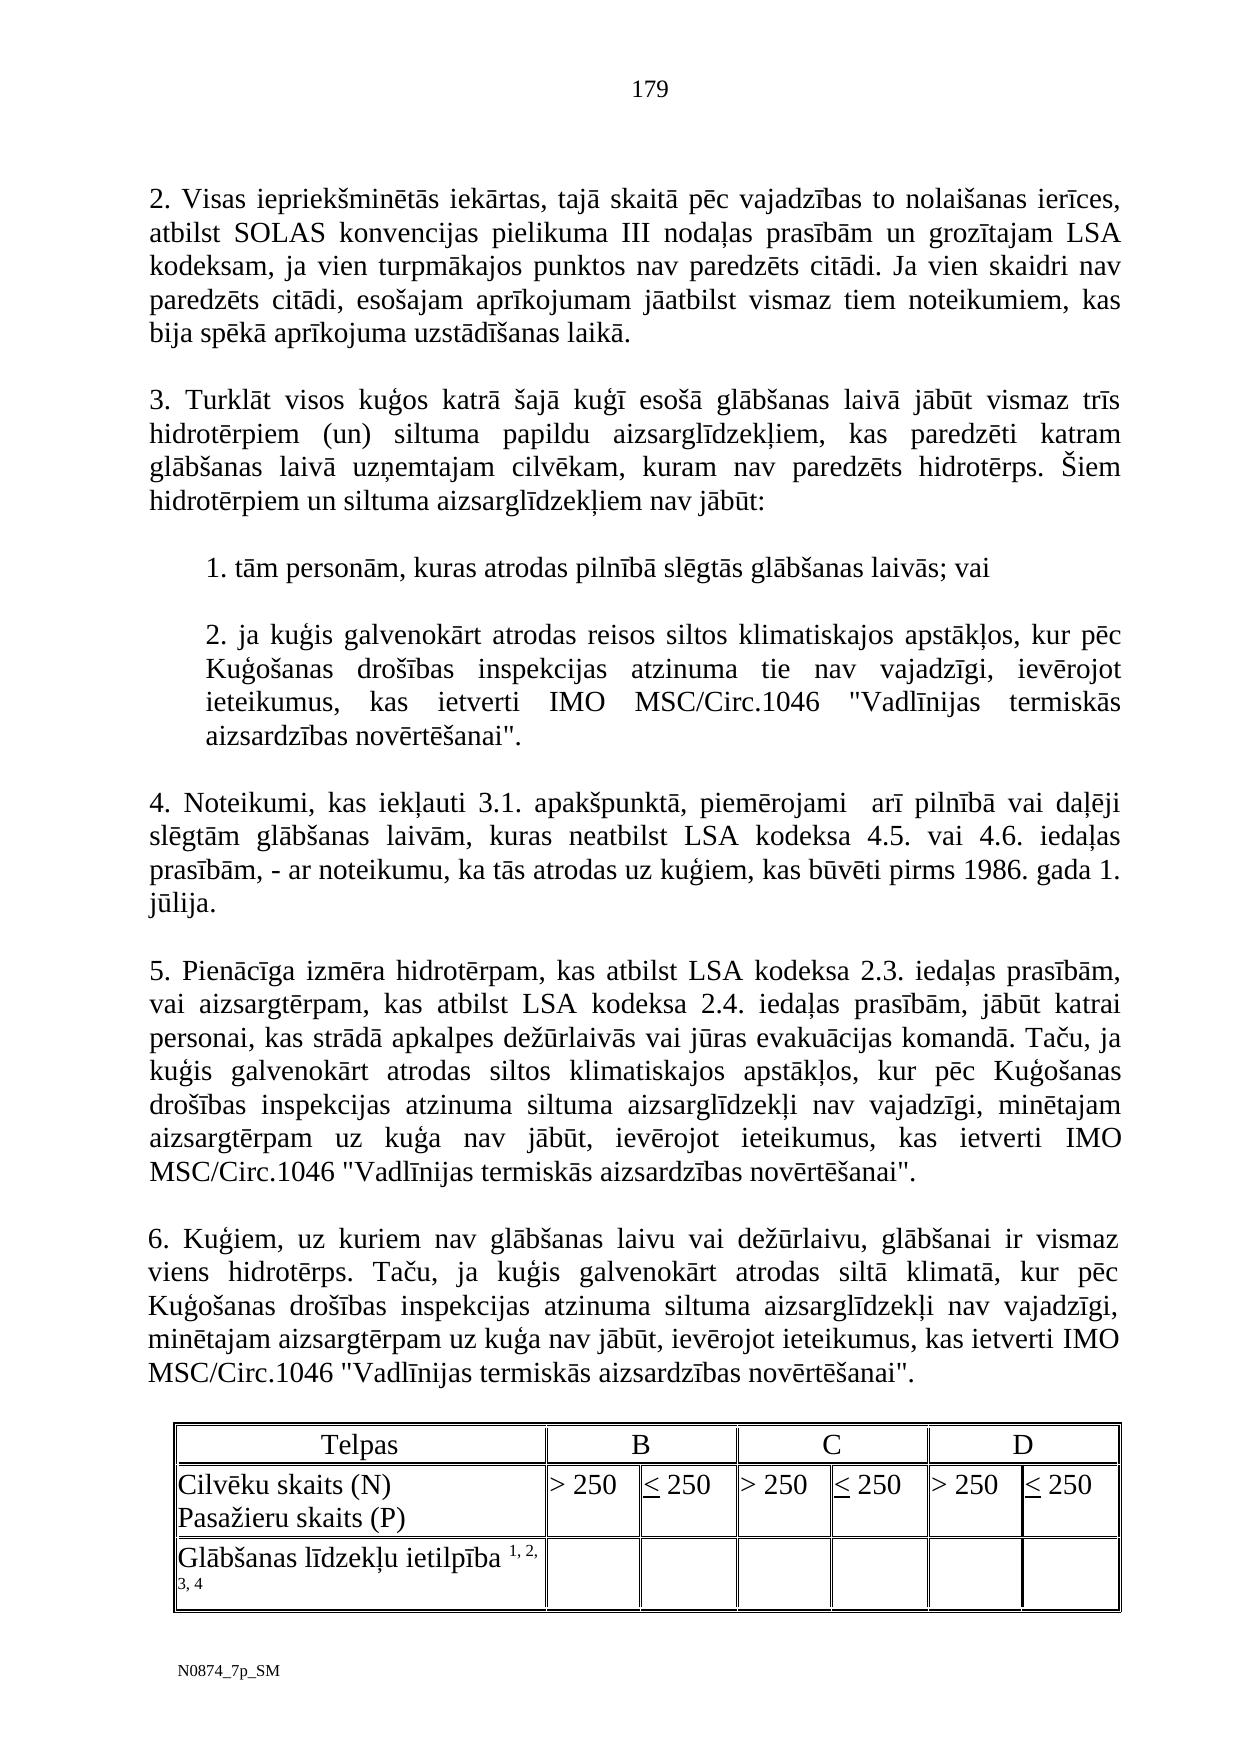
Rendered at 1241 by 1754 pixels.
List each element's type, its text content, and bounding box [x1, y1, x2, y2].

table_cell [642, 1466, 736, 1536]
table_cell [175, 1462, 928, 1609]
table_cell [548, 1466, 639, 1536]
text 5. Pienācīga izmēra hidrotērpam, kas atbilst LSA kodeksa 2.3. iedaļas prasībām, vai aizsargtērpam, kas atbilst LSA kodeksa 2.4. iedaļas prasībām, jābūt katrai personai, kas strādā apkalpes dežūrlaivās vai jūras evakuācijas komandā. Taču, ja kuģis galvenokārt atrodas siltos klimatiskajos apstākļos, kur pēc Kuģošanas drošības inspekcijas atzinuma siltuma aizsarglīdzekļi nav vajadzīgi, minētajam aizsargtērpam uz kuģa nav jābūt, ievērojot ieteikumus, kas ietverti IMO MSC/Circ.1046 "Vadlīnijas termiskās aizsardzības novērtēšanai". [149, 953, 1122, 1187]
text 2. Visas iepriekšminētās iekārtas, tajā skaitā pēc vajadzības to nolaišanas ierīces, atbilst SOLAS konvencijas pielikuma III nodaļas prasībām un grozītajam LSA kodeksam, ja vien turpmākajos punktos nav paredzēts citādi. Ja vien skaidri nav paredzēts citādi, esošajam aprīkojumam jāatbilst vismaz tiem noteikumiem, kas bija spēkā aprīkojuma uzstādīšanas laikā. [149, 181, 1122, 349]
text 3. Turklāt visos kuģos katrā šajā kuģī esošā glābšanas laivā jābūt vismaz trīs hidrotērpiem (un) siltuma papildu aizsarglīdzekļiem, kas paredzēti katram glābšanas laivā uzņemtajam cilvēkam, kuram nav paredzēts hidrotērps. Šiem hidrotērpiem un siltuma aizsarglīdzekļiem nav jābūt: [149, 382, 1122, 517]
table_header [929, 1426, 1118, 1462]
text 4. Noteikumi, kas iekļauti 3.1. apakšpunktā, piemērojami arī pilnībā vai daļēji slēgtām glābšanas laivām, kuras neatbilst LSA kodeksa 4.5. vai 4.6. iedaļas prasībām, - ar noteikumu, ka tās atrodas uz kuģiem, kas būvēti pirms 1986. gada 1. jūlija. [149, 785, 1122, 919]
text 6. Kuģiem, uz kuriem nav glābšanas laivu vai dežūrlaivu, glābšanai ir vismaz viens hidrotērps. Taču, ja kuģis galvenokārt atrodas siltā klimatā, kur pēc Kuģošanas drošības inspekcijas atzinuma siltuma aizsarglīdzekļi nav vajadzīgi, minētajam aizsargtērpam uz kuģa nav jābūt, ievērojot ieteikumus, kas ietverti IMO MSC/Circ.1046 "Vadlīnijas termiskās aizsardzības novērtēšanai". [148, 1221, 1119, 1389]
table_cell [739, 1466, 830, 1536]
text 1. tām personām, kuras atrodas pilnībā slēgtās glābšanas laivās; vai [177, 550, 1122, 584]
text 2. ja kuģis galvenokārt atrodas reisos siltos klimatiskajos apstākļos, kur pēc Kuģošanas drošības inspekcijas atzinuma tie nav vajadzīgi, ievērojot ieteikumus, kas ietverti IMO MSC/Circ.1046 "Vadlīnijas termiskās aizsardzības novērtēšanai". [205, 617, 1122, 751]
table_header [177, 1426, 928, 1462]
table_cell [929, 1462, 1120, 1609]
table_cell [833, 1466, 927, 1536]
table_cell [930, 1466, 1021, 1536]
